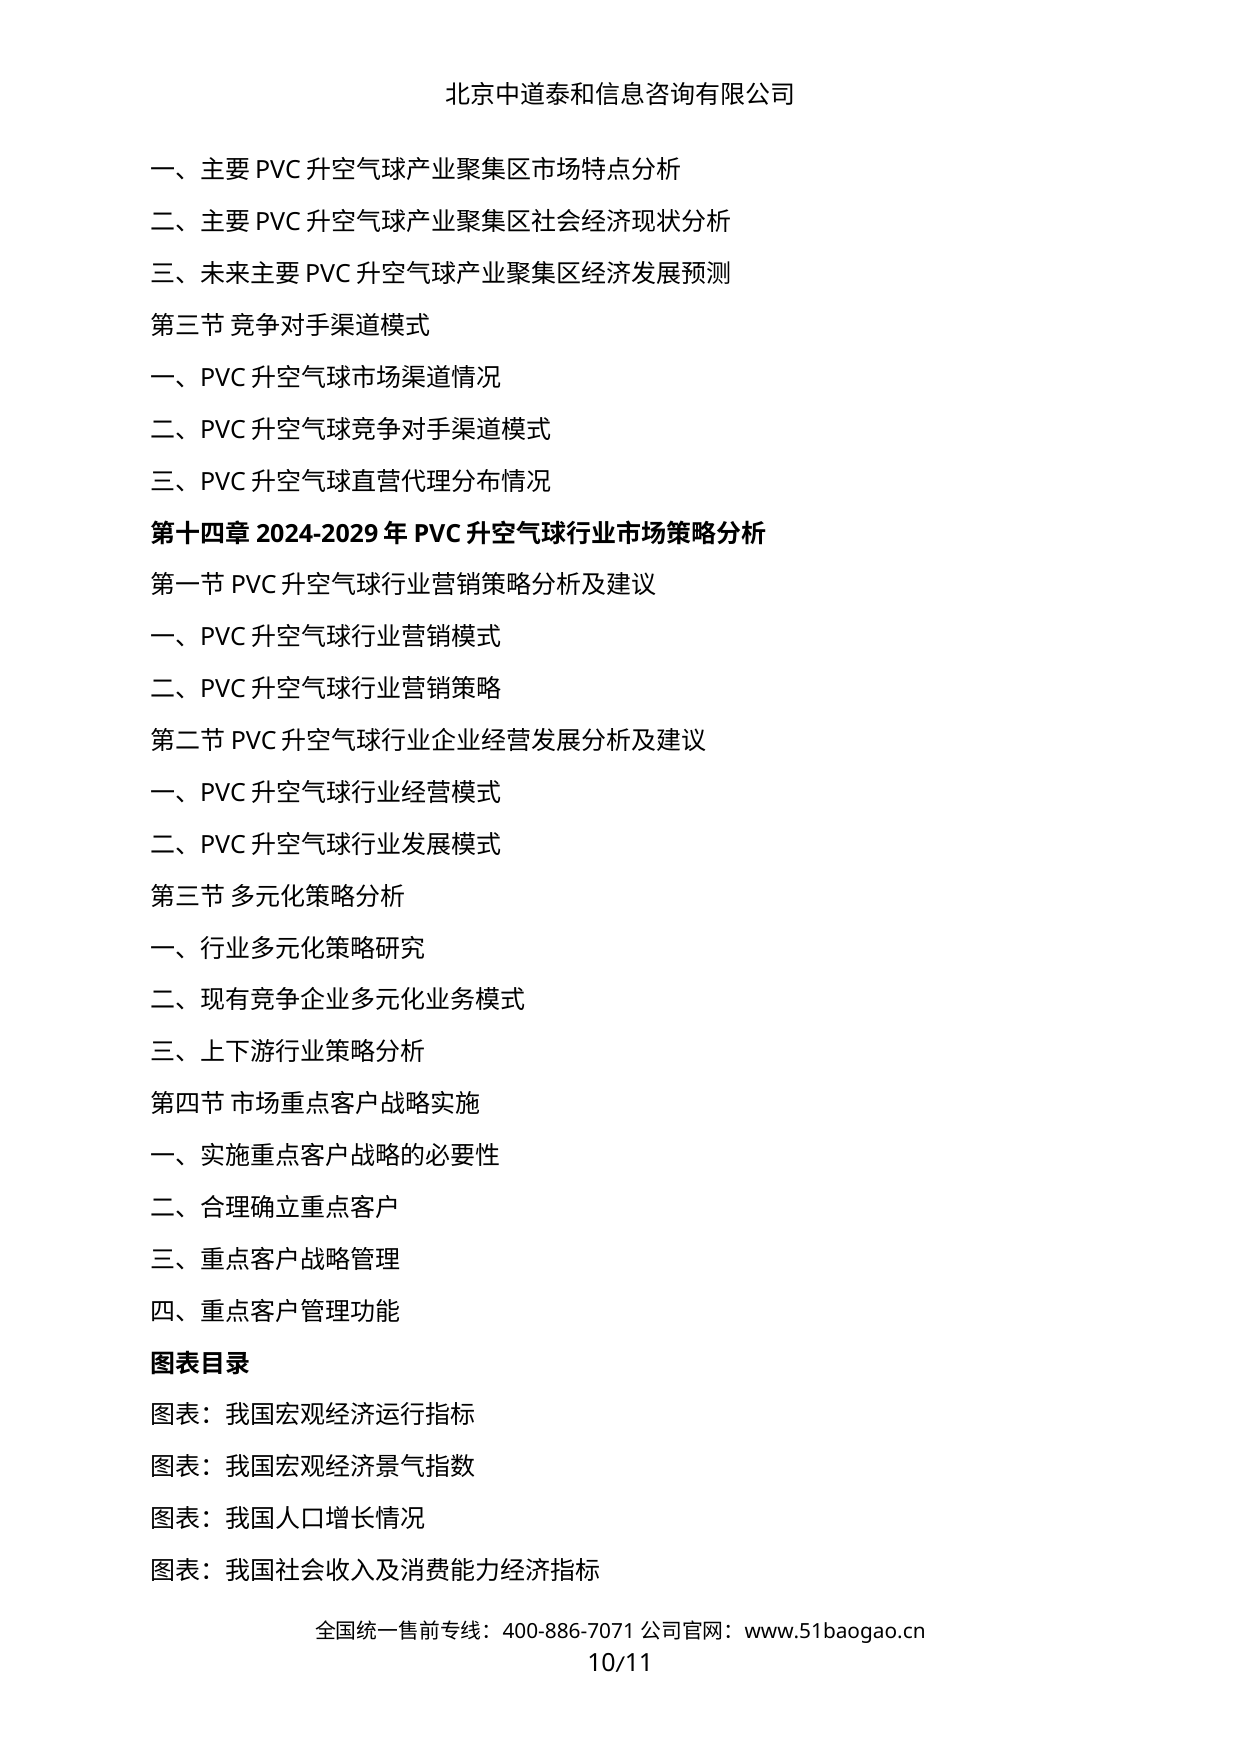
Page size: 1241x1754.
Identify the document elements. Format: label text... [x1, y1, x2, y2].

text 第三节 竞争对手渠道模式 [150, 306, 1090, 342]
text 第十四章 2024-2029年PVC升空气球行业市场策略分析 [150, 513, 1090, 549]
text 二、PVC升空气球行业发展模式 [150, 824, 1090, 861]
text 一、PVC升空气球行业营销模式 [150, 617, 1090, 653]
text 第三节 多元化策略分析 [150, 876, 1090, 912]
text 二、主要PVC升空气球产业聚集区社会经济现状分析 [150, 202, 1090, 238]
text 图表：我国人口增长情况 [150, 1499, 1090, 1535]
text 三、PVC升空气球直营代理分布情况 [150, 461, 1090, 497]
text 图表目录 [150, 1343, 1090, 1379]
text 第一节 PVC升空气球行业营销策略分析及建议 [150, 565, 1090, 601]
text 三、未来主要PVC升空气球产业聚集区经济发展预测 [150, 254, 1090, 290]
text 三、重点客户战略管理 [150, 1239, 1090, 1276]
text 图表：我国宏观经济景气指数 [150, 1447, 1090, 1483]
text 第二节 PVC升空气球行业企业经营发展分析及建议 [150, 721, 1090, 757]
text 三、上下游行业策略分析 [150, 1032, 1090, 1068]
text 一、行业多元化策略研究 [150, 928, 1090, 964]
text 一、PVC升空气球市场渠道情况 [150, 357, 1090, 394]
text 一、PVC升空气球行业经营模式 [150, 772, 1090, 809]
text 图表：我国宏观经济运行指标 [150, 1395, 1090, 1431]
text 一、实施重点客户战略的必要性 [150, 1136, 1090, 1172]
text 四、重点客户管理功能 [150, 1291, 1090, 1327]
text 第四节 市场重点客户战略实施 [150, 1084, 1090, 1120]
text 图表：我国社会收入及消费能力经济指标 [150, 1551, 1090, 1587]
text 二、现有竞争企业多元化业务模式 [150, 980, 1090, 1016]
text 二、合理确立重点客户 [150, 1187, 1090, 1224]
text 一、主要PVC升空气球产业聚集区市场特点分析 [150, 150, 1090, 186]
text 二、PVC升空气球行业营销策略 [150, 669, 1090, 705]
text 二、PVC升空气球竞争对手渠道模式 [150, 409, 1090, 446]
